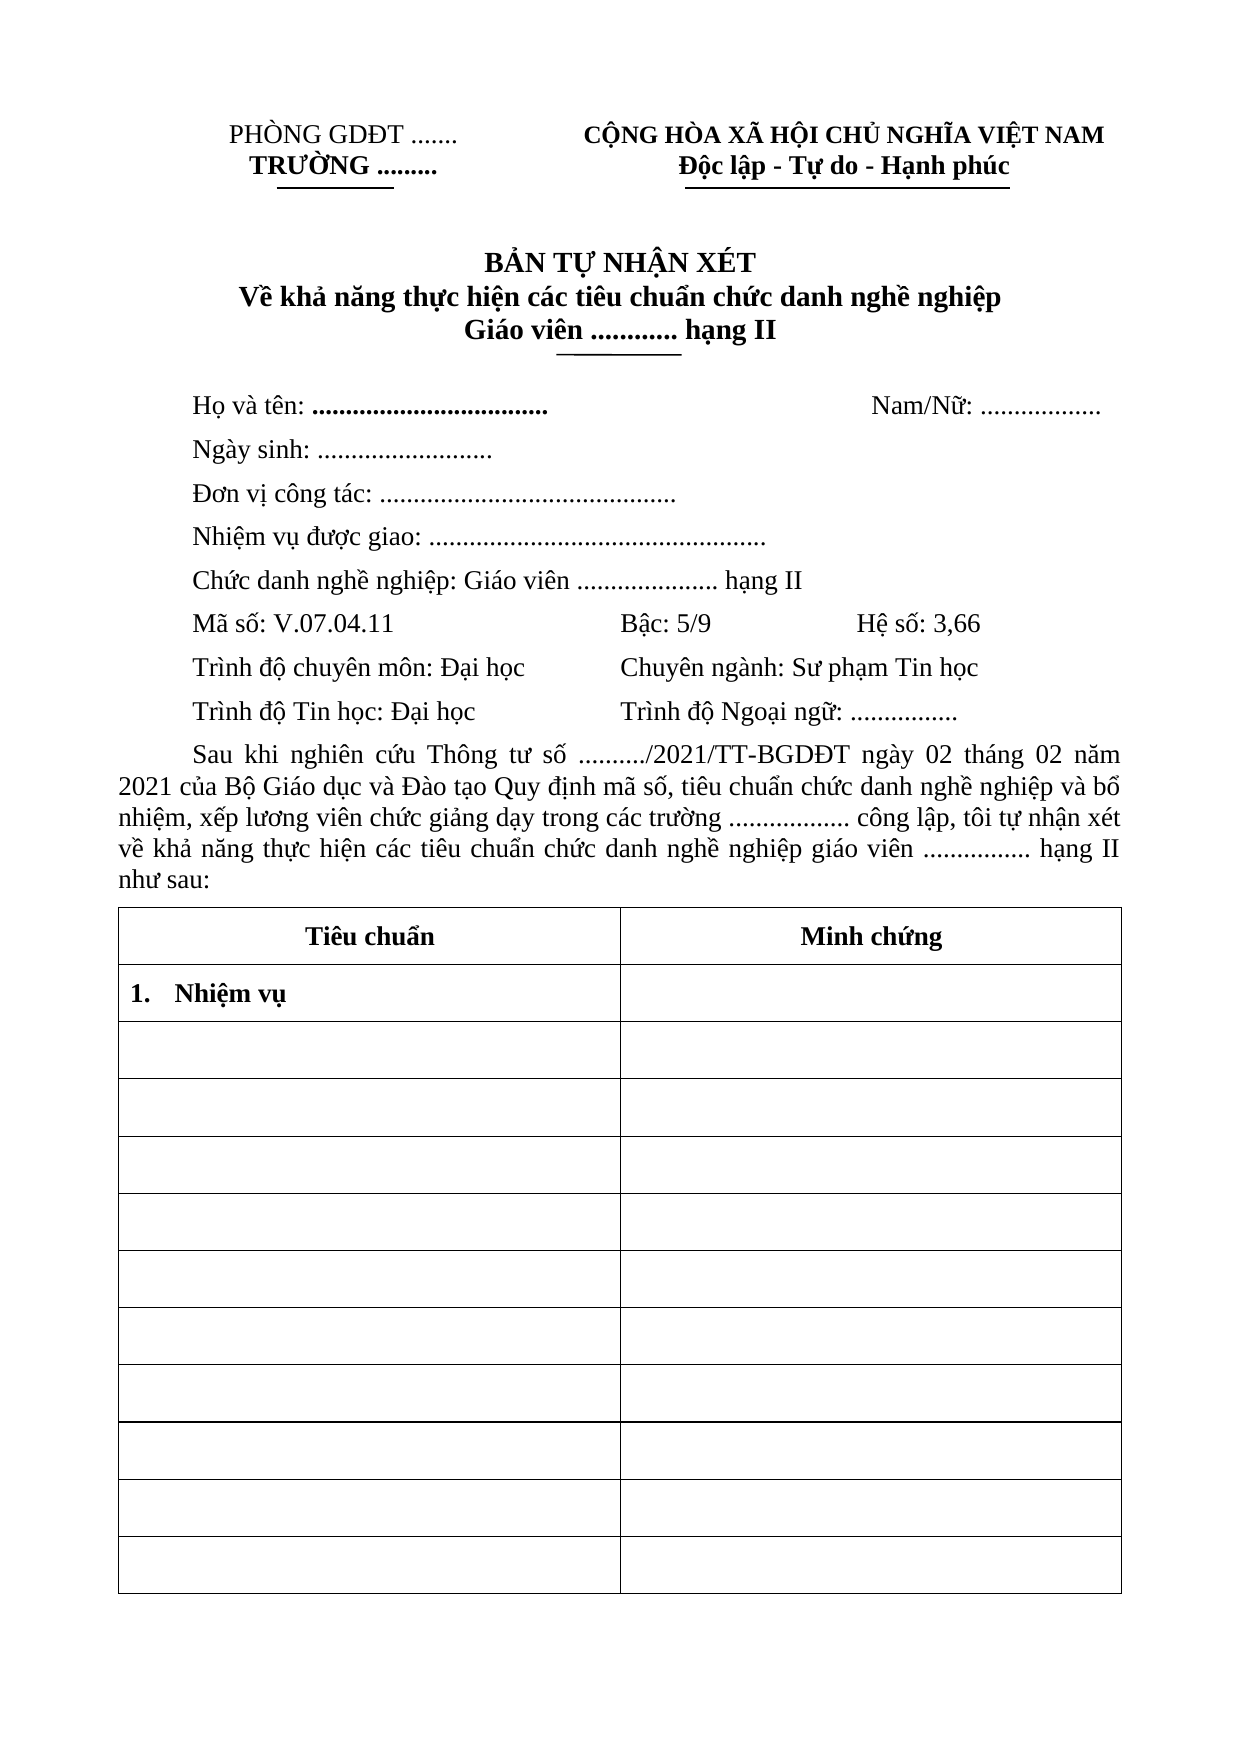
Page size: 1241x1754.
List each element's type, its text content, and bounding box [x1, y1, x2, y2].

text Về khả năng thực hiện các tiêu chuẩn chức danh nghề nghiệp [118, 279, 1122, 312]
table_cell [621, 1251, 1121, 1307]
text Chức danh nghề nghiệp: Giáo viên ..................... hạng II [118, 564, 1122, 595]
table_cell [119, 1137, 620, 1193]
text Ngày sinh: .......................... [118, 433, 1122, 464]
table_cell [621, 1537, 1121, 1593]
table_cell [621, 1079, 1121, 1136]
text TRƯỜNG ......... Độc lập - Tự do - Hạnh phúc [118, 149, 1122, 180]
table_cell [119, 1308, 620, 1364]
table_cell [621, 965, 1121, 1021]
text Mã số: V.07.04.11 Bậc: 5/9 Hệ số: 3,66 [118, 608, 1122, 639]
table_cell Nhiệm vụ [119, 965, 620, 1021]
text Đơn vị công tác: ............................................ [118, 477, 1122, 508]
text Nhiệm vụ được giao: .................................................. [118, 520, 1122, 551]
table_cell [621, 1480, 1121, 1536]
text PHÒNG GDĐT ....... CỘNG HÒA XÃ HỘI CHỦ NGHĨA VIỆT NAM [118, 118, 1122, 149]
table_cell [119, 1480, 620, 1536]
text BẢN TỰ NHẬN XÉT [118, 245, 1122, 279]
text Trình độ Tin học: Đại học Trình độ Ngoại ngữ: ................ [118, 695, 1122, 726]
table_cell [119, 1423, 620, 1479]
text Họ và tên: ................................... Nam/Nữ: .................. [118, 389, 1122, 421]
table_cell [621, 1308, 1121, 1364]
table_cell [119, 1022, 620, 1078]
table_cell [119, 1251, 620, 1307]
table_cell [621, 1365, 1121, 1421]
table_cell [621, 1194, 1121, 1250]
table_cell [119, 1079, 620, 1136]
table_cell [621, 1022, 1121, 1078]
text Trình độ chuyên môn: Đại học Chuyên ngành: Sư phạm Tin học [118, 651, 1122, 682]
table_cell [119, 1537, 620, 1593]
table_cell [119, 1365, 620, 1421]
text Sau khi nghiên cứu Thông tư số ........../2021/TT-BGDĐT ngày 02 tháng 02 năm 2021 của Bộ Giáo dục và Đào tạo Quy định mã số, tiêu chuẩn chức danh nghề nghiệp và bổ nhiệm, xếp lương viên chức giảng dạy trong các trường .................. công lập, tôi tự nhận xét về khả năng thực hiện các tiêu chuẩn chức danh nghề nghiệp giáo viên ................ hạng II như sau: [118, 738, 1122, 894]
table_header Minh chứng [621, 908, 1121, 964]
table_header Tiêu chuẩn [119, 908, 620, 964]
table_cell [621, 1423, 1121, 1479]
text Giáo viên ............ hạng II [118, 312, 1122, 346]
table_cell [621, 1137, 1121, 1193]
table_cell [119, 1194, 620, 1250]
